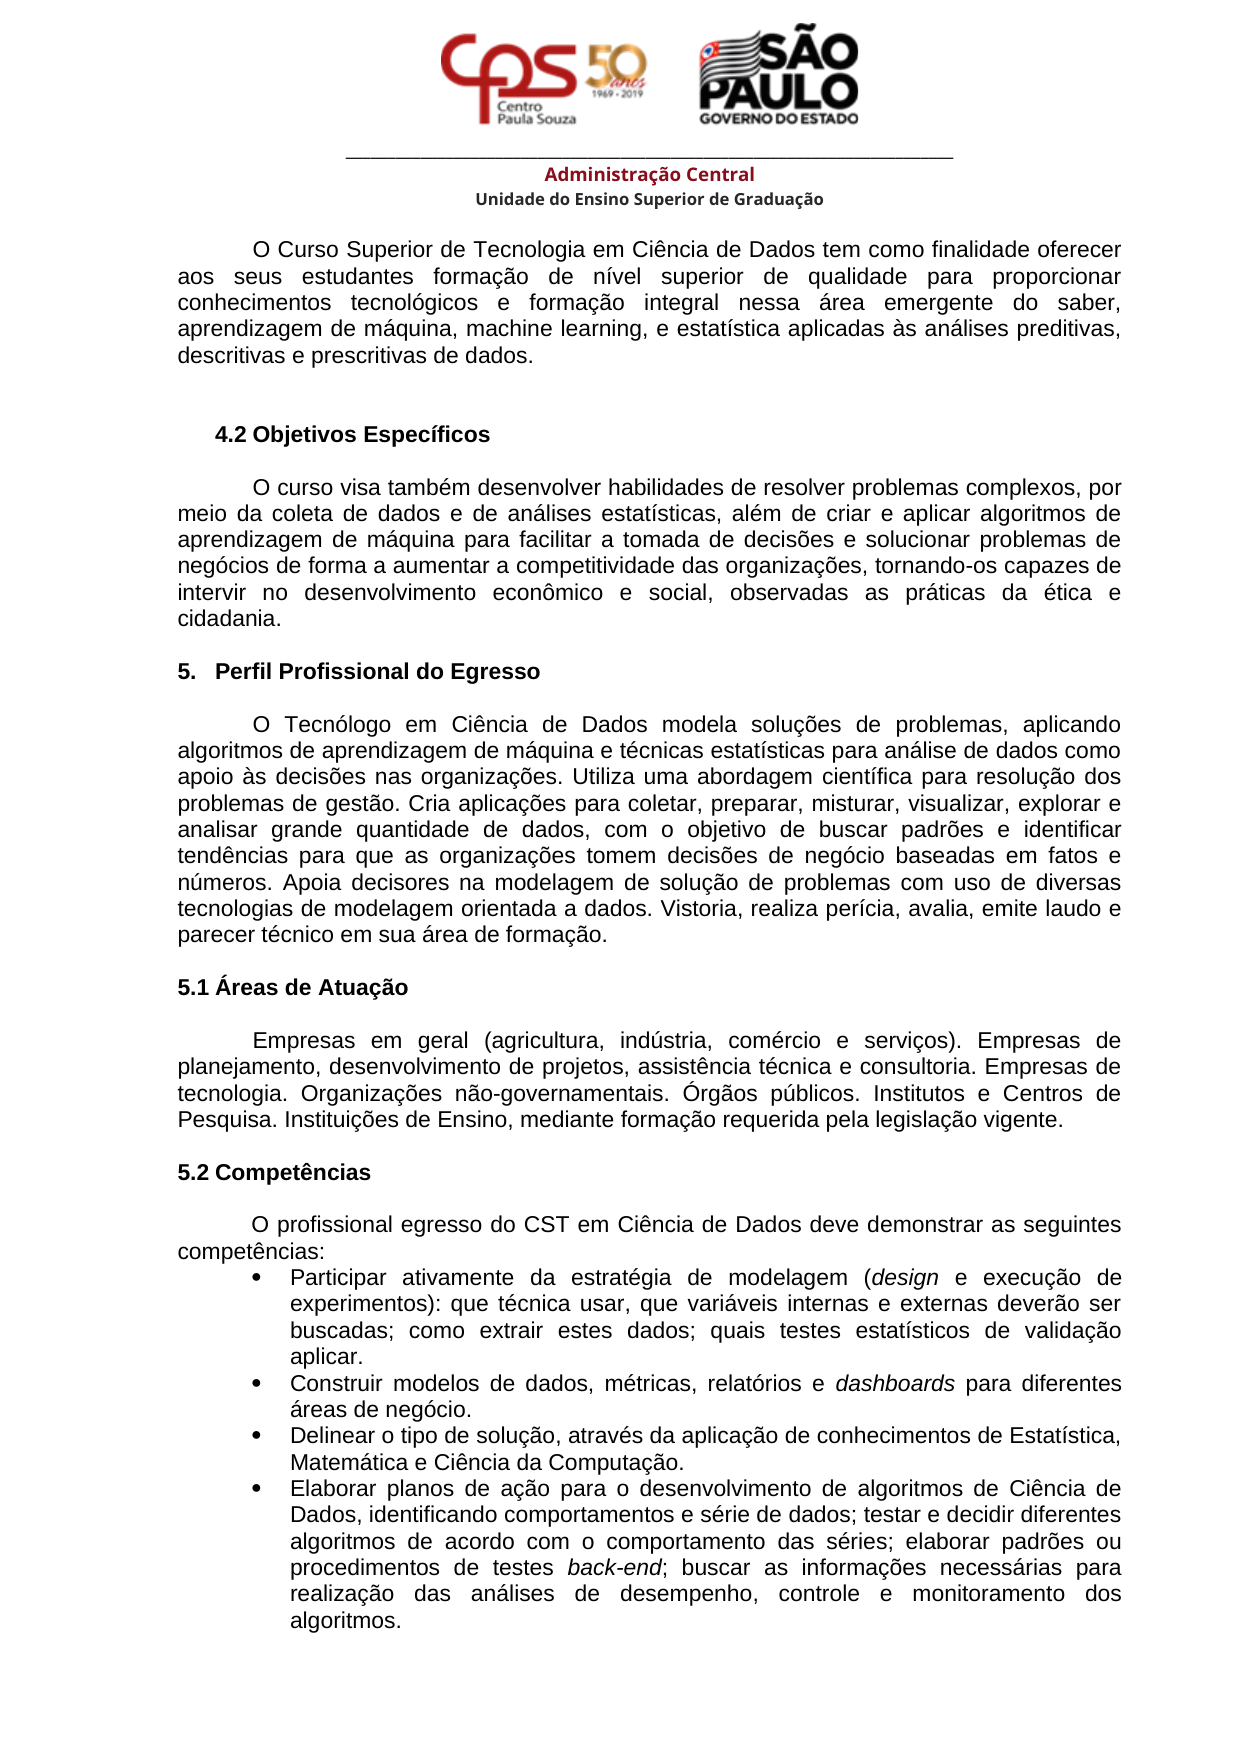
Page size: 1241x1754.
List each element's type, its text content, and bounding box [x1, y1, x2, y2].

list Delinear o tipo de solução, através da aplicação de conhecimentos de Estatística, Matemática e Ciência da Computação. [252, 1422, 1122, 1475]
list Elaborar planos de ação para o desenvolvimento de algoritmos de Ciência de Dados, identificando comportamentos e série de dados; testar e decidir diferentes algoritmos de acordo com o comportamento das séries; elaborar padrões ou procedimentos de testes back-end; buscar as informações necessárias para realização das análises de desempenho, controle e monitoramento dos algoritmos. [252, 1475, 1122, 1633]
list Participar ativamente da estratégia de modelagem (design e execução de experimentos): que técnica usar, que variáveis internas e externas deverão ser buscadas; como extrair estes dados; quais testes estatísticos de validação aplicar. [252, 1264, 1122, 1369]
list Perfil Profissional do Egresso [177, 658, 1122, 684]
list Construir modelos de dados, métricas, relatórios e dashboards para diferentes áreas de negócio. [252, 1369, 1122, 1422]
list O profissional egresso do CST em Ciência de Dados deve demonstrar as seguintes competências: [177, 1211, 1122, 1264]
list Objetivos Específicos [215, 421, 1122, 447]
list Competências [177, 1159, 1122, 1185]
list Áreas de Atuação [177, 974, 1122, 1001]
text Empresas em geral (agricultura, indústria, comércio e serviços). Empresas de planejamento, desenvolvimento de projetos, assistência técnica e consultoria. Empresas de tecnologia. Organizações não-governamentais. Órgãos públicos. Institutos e Centros de Pesquisa. Instituições de Ensino, mediante formação requerida pela legislação vigente. [177, 1027, 1122, 1132]
text O curso visa também desenvolver habilidades de resolver problemas complexos, por meio da coleta de dados e de análises estatísticas, além de criar e aplicar algoritmos de aprendizagem de máquina para facilitar a tomada de decisões e solucionar problemas de negócios de forma a aumentar a competitividade das organizações, tornando-os capazes de intervir no desenvolvimento econômico e social, observadas as práticas da ética e cidadania. [177, 473, 1122, 632]
text O Curso Superior de Tecnologia em Ciência de Dados tem como finalidade oferecer aos seus estudantes formação de nível superior de qualidade para proporcionar conhecimentos tecnológicos e formação integral nessa área emergente do saber, aprendizagem de máquina, machine learning, e estatística aplicadas às análises preditivas, descritivas e prescritivas de dados. [177, 236, 1122, 368]
text O Tecnólogo em Ciência de Dados modela soluções de problemas, aplicando algoritmos de aprendizagem de máquina e técnicas estatísticas para análise de dados como apoio às decisões nas organizações. Utiliza uma abordagem científica para resolução dos problemas de gestão. Cria aplicações para coletar, preparar, misturar, visualizar, explorar e analisar grande quantidade de dados, com o objetivo de buscar padrões e identificar tendências para que as organizações tomem decisões de negócio baseadas em fatos e números. Apoia decisores na modelagem de solução de problemas com uso de diversas tecnologias de modelagem orientada a dados. Vistoria, realiza perícia, avalia, emite laudo e parecer técnico em sua área de formação. [177, 711, 1122, 948]
picture [441, 23, 859, 137]
